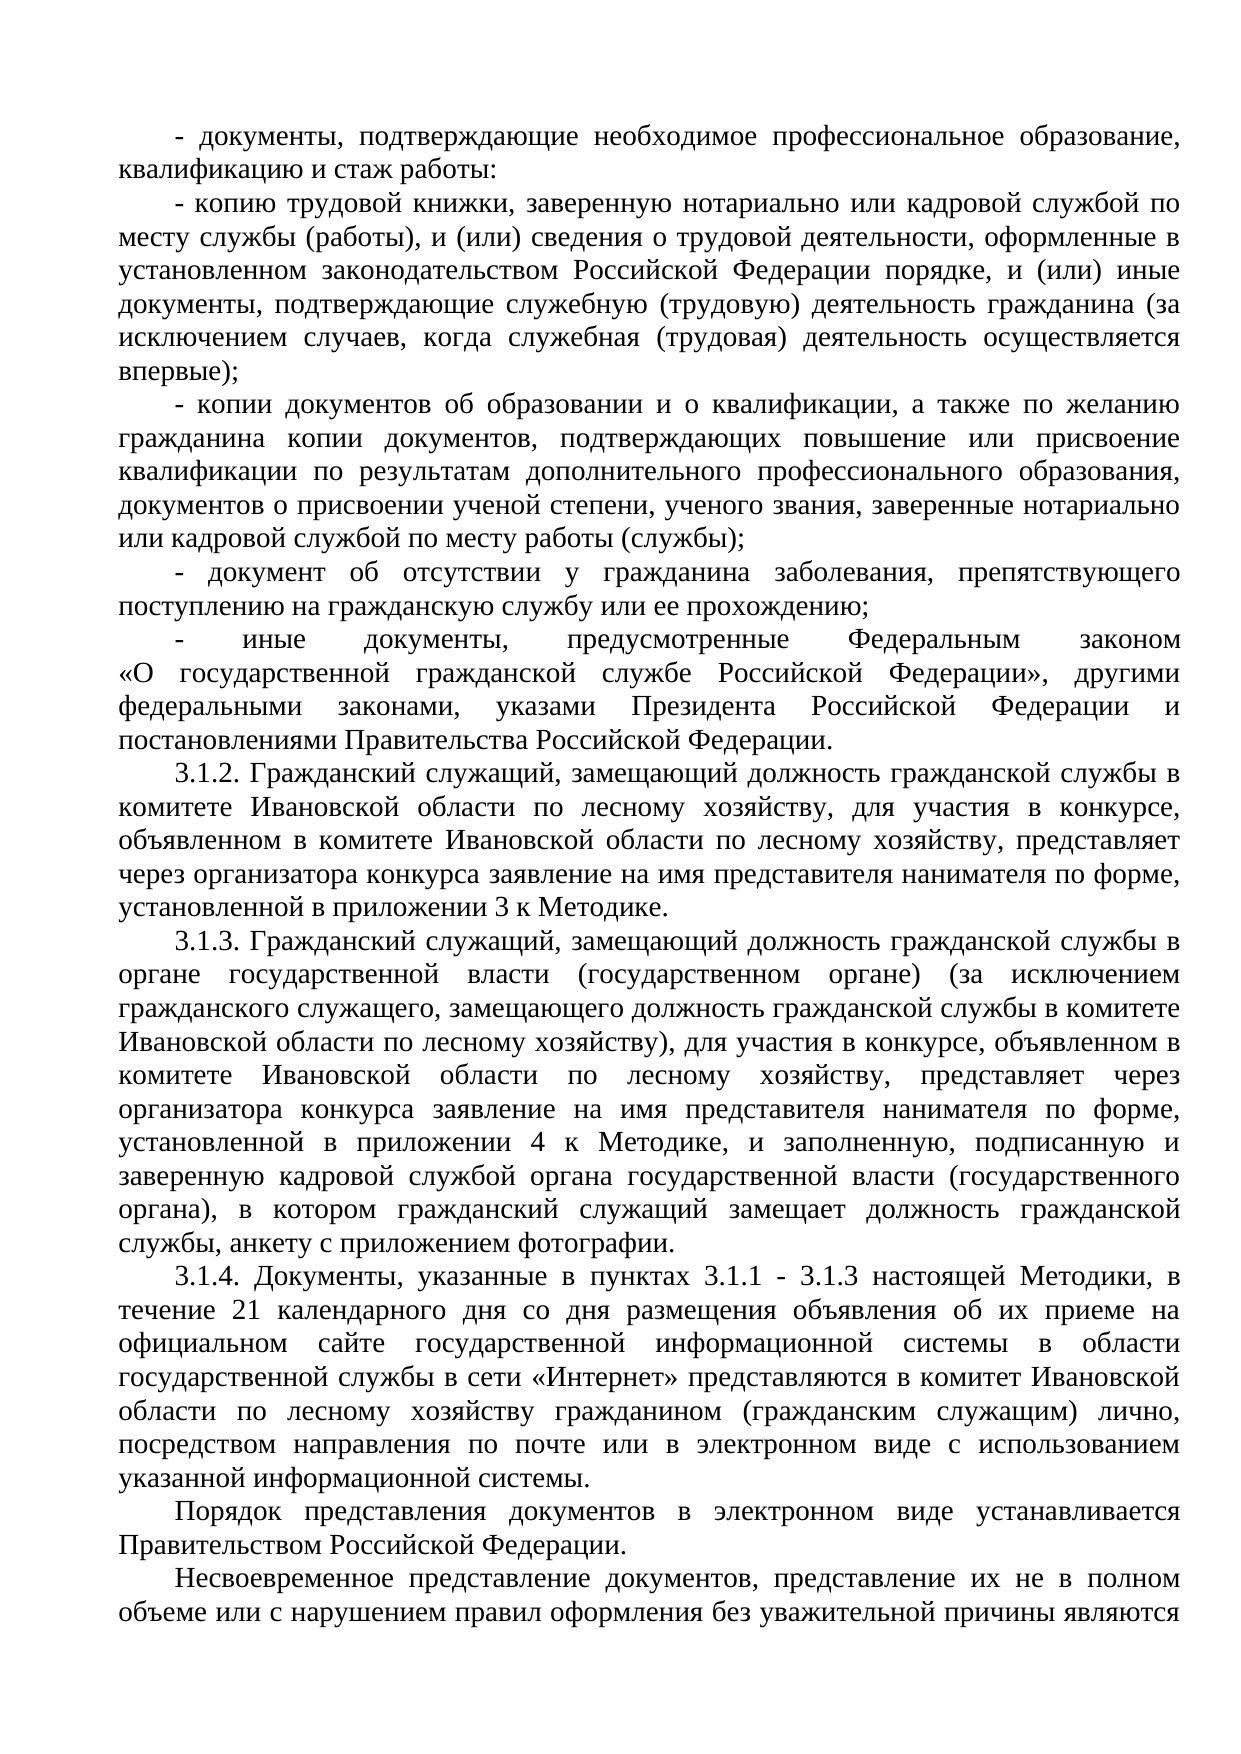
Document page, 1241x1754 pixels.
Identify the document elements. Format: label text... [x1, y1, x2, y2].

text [118, 1560, 1181, 1627]
text - копии документов об образовании и о квалификации, а также по желанию гражданина копии документов, подтверждающих повышение или присвоение квалификации по результатам дополнительного профессионального образования, документов о присвоении ученой степени, ученого звания, заверенные нотариально или кадровой службой по месту работы (службы); [118, 386, 1181, 554]
text - документ об отсутствии у гражданина заболевания, препятствующего поступлению на гражданскую службу или ее прохождению; [118, 554, 1181, 621]
text - документы, подтверждающие необходимое профессиональное образование, квалификацию и стаж работы: [118, 118, 1181, 185]
text 3.1.2. Гражданский служащий, замещающий должность гражданской службы в комитете Ивановской области по лесному хозяйству, для участия в конкурсе, объявленном в комитете Ивановской области по лесному хозяйству, представляет через организатора конкурса заявление на имя представителя нанимателя по форме, установленной в приложении 3 к Методике. [118, 755, 1181, 923]
text - копию трудовой книжки, заверенную нотариально или кадровой службой по месту службы (работы), и (или) сведения о трудовой деятельности, оформленные в установленном законодательством Российской Федерации порядке, и (или) иные документы, подтверждающие служебную (трудовую) деятельность гражданина (за исключением случаев, когда служебная (трудовая) деятельность осуществляется впервые); [118, 185, 1181, 386]
text 3.1.3. Гражданский служащий, замещающий должность гражданской службы в органе государственной власти (государственном органе) (за исключением гражданского служащего, замещающего должность гражданской службы в комитете Ивановской области по лесному хозяйству), для участия в конкурсе, объявленном в комитете Ивановской области по лесному хозяйству, представляет через организатора конкурса заявление на имя представителя нанимателя по форме, установленной в приложении 4 к Методике, и заполненную, подписанную и заверенную кадровой службой органа государственной власти (государственного органа), в котором гражданский служащий замещает должность гражданской службы, анкету с приложением фотографии. [118, 923, 1181, 1258]
text 3.1.4. Документы, указанные в пунктах 3.1.1 - 3.1.3 настоящей Методики, в течение 21 календарного дня со дня размещения объявления об их приеме на официальном сайте государственной информационной системы в области государственной службы в сети «Интернет» представляются в комитет Ивановской области по лесному хозяйству гражданином (гражданским служащим) лично, посредством направления по почте или в электронном виде с использованием указанной информационной системы. [118, 1258, 1181, 1493]
text - иные документы, предусмотренные Федеральным законом «О государственной гражданской службе Российской Федерации», другими федеральными законами, указами Президента Российской Федерации и постановлениями Правительства Российской Федерации. [118, 621, 1181, 755]
text Порядок представления документов в электронном виде устанавливается Правительством Российской Федерации. [118, 1493, 1181, 1560]
